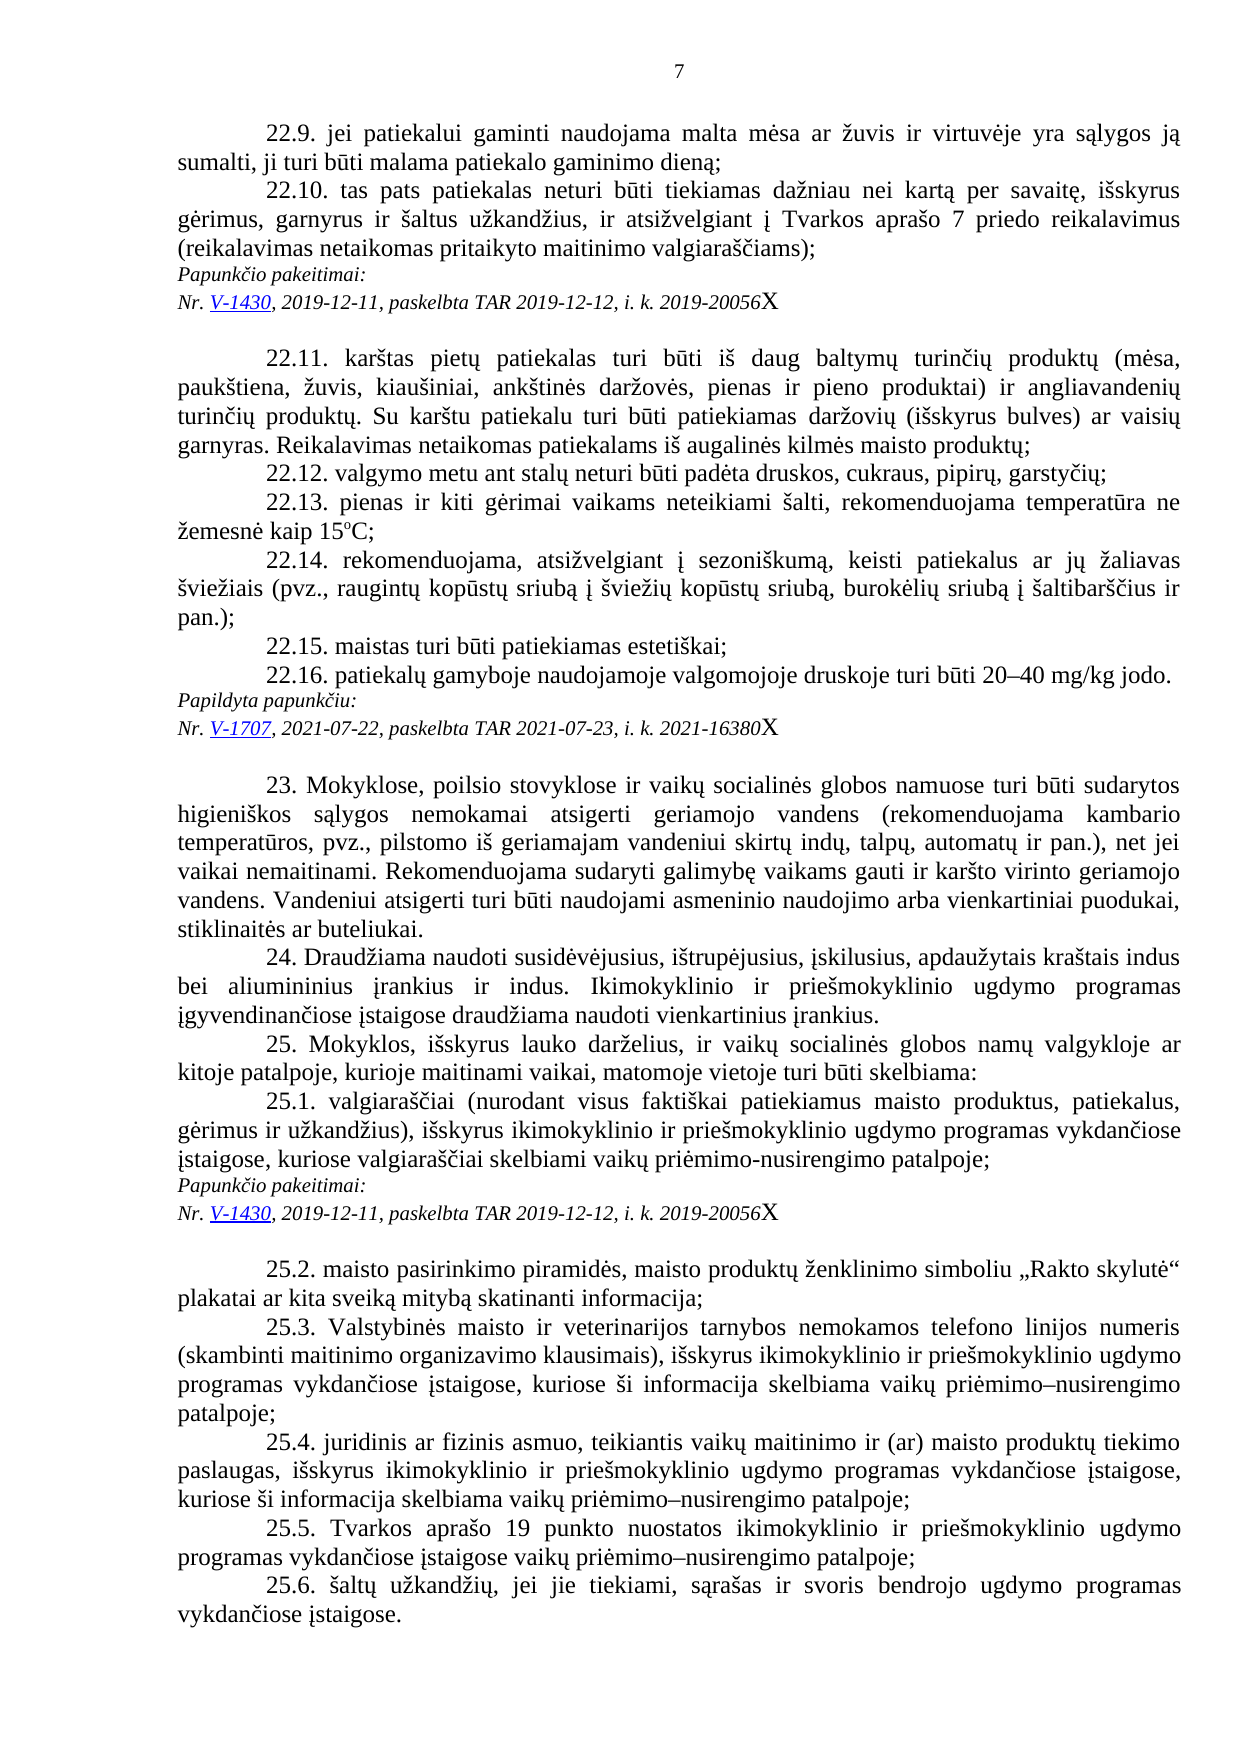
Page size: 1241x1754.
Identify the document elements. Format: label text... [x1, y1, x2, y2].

text 25.6. šaltų užkandžių, jei jie tiekiami, sąrašas ir svoris bendrojo ugdymo programas vykdančiose įstaigose. [177, 1570, 1181, 1628]
text 22.15. maistas turi būti patiekiamas estetiškai; [177, 631, 1181, 660]
text 25. Mokyklos, išskyrus lauko darželius, ir vaikų socialinės globos namų valgykloje ar kitoje patalpoje, kurioje maitinami vaikai, matomoje vietoje turi būti skelbiama: [177, 1029, 1181, 1086]
text 22.14. rekomenduojama, atsižvelgiant į sezoniškumą, keisti patiekalus ar jų žaliavas šviežiais (pvz., raugintų kopūstų sriubą į šviežių kopūstų sriubą, burokėlių sriubą į šaltibarščius ir pan.); [177, 545, 1181, 631]
text 25.1. valgiaraščiai (nurodant visus faktiškai patiekiamus maisto produktus, patiekalus, gėrimus ir užkandžius), išskyrus ikimokyklinio ir priešmokyklinio ugdymo programas vykdančiose įstaigose, kuriose valgiaraščiai skelbiami vaikų priėmimo-nusirengimo patalpoje; [177, 1086, 1181, 1172]
text 25.2. maisto pasirinkimo piramidės, maisto produktų ženklinimo simboliu „Rakto skylutė“ plakatai ar kita sveiką mitybą skatinanti informacija; [177, 1254, 1181, 1312]
text 24. Draudžiama naudoti susidėvėjusius, ištrupėjusius, įskilusius, apdaužytais kraštais indus bei aliumininius įrankius ir indus. Ikimokyklinio ir priešmokyklinio ugdymo programas įgyvendinančiose įstaigose draudžiama naudoti vienkartinius įrankius. [177, 942, 1181, 1029]
text 25.4. juridinis ar fizinis asmuo, teikiantis vaikų maitinimo ir (ar) maisto produktų tiekimo paslaugas, išskyrus ikimokyklinio ir priešmokyklinio ugdymo programas vykdančiose įstaigose, kuriose ši informacija skelbiama vaikų priėmimo–nusirengimo patalpoje; [177, 1427, 1181, 1513]
text 22.13. pienas ir kiti gėrimai vaikams neteikiami šalti, rekomenduojama temperatūra ne žemesnė kaip 15oC; [177, 487, 1181, 545]
text 22.10. tas pats patiekalas neturi būti tiekiamas dažniau nei kartą per savaitę, išskyrus gėrimus, garnyrus ir šaltus užkandžius, ir atsižvelgiant į Tvarkos aprašo 7 priedo reikalavimus (reikalavimas netaikomas pritaikyto maitinimo valgiaraščiams); [177, 176, 1181, 262]
text 22.11. karštas pietų patiekalas turi būti iš daug baltymų turinčių produktų (mėsa, paukštiena, žuvis, kiaušiniai, ankštinės daržovės, pienas ir pieno produktai) ir angliavandenių turinčių produktų. Su karštu patiekalu turi būti patiekiamas daržovių (išskyrus bulves) ar vaisių garnyras. Reikalavimas netaikomas patiekalams iš augalinės kilmės maisto produktų; [177, 343, 1181, 458]
text 25.5. Tvarkos aprašo 19 punkto nuostatos ikimokyklinio ir priešmokyklinio ugdymo programas vykdančiose įstaigose vaikų priėmimo–nusirengimo patalpoje; [177, 1513, 1181, 1570]
text 25.3. Valstybinės maisto ir veterinarijos tarnybos nemokamos telefono linijos numeris (skambinti maitinimo organizavimo klausimais), išskyrus ikimokyklinio ir priešmokyklinio ugdymo programas vykdančiose įstaigose, kuriose ši informacija skelbiama vaikų priėmimo–nusirengimo patalpoje; [177, 1312, 1181, 1427]
text 22.9. jei patiekalui gaminti naudojama malta mėsa ar žuvis ir virtuvėje yra sąlygos ją sumalti, ji turi būti malama patiekalo gaminimo dieną; [177, 118, 1181, 176]
text 23. Mokyklose, poilsio stovyklose ir vaikų socialinės globos namuose turi būti sudarytos higieniškos sąlygos nemokamai atsigerti geriamojo vandens (rekomenduojama kambario temperatūros, pvz., pilstomo iš geriamajam vandeniui skirtų indų, talpų, automatų ir pan.), net jei vaikai nemaitinami. Rekomenduojama sudaryti galimybę vaikams gauti ir karšto virinto geriamojo vandens. Vandeniui atsigerti turi būti naudojami asmeninio naudojimo arba vienkartiniai puodukai, stiklinaitės ar buteliukai. [177, 770, 1181, 942]
text 22.16. patiekalų gamyboje naudojamoje valgomojoje druskoje turi būti 20–40 mg/kg jodo. [177, 660, 1181, 688]
text 22.12. valgymo metu ant stalų neturi būti padėta druskos, cukraus, pipirų, garstyčių; [177, 458, 1181, 487]
